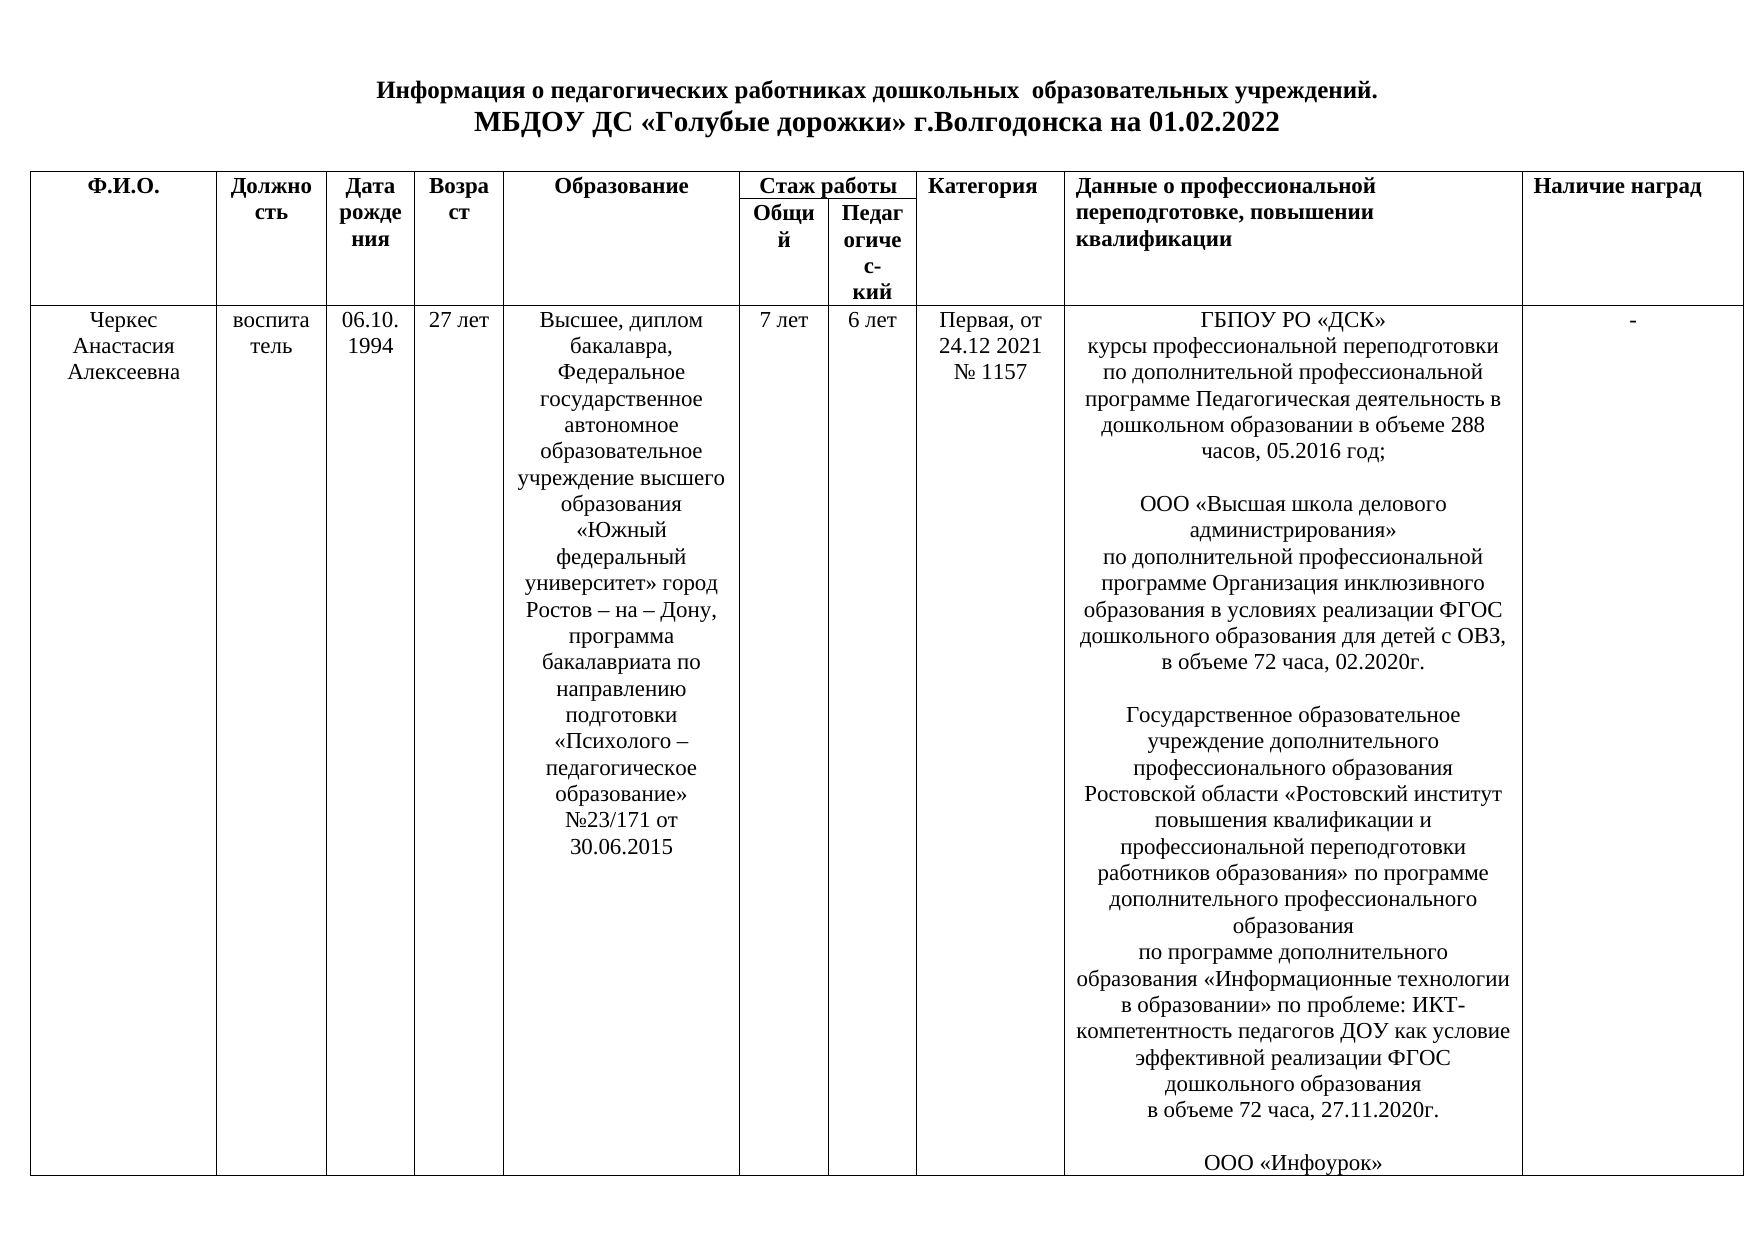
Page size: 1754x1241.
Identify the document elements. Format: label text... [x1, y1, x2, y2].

table_header Возраст [415, 172, 503, 305]
table_header Категория [917, 172, 1064, 305]
table_header Стаж работы [740, 172, 916, 198]
table_header Должность [217, 172, 326, 305]
table_cell Общий [740, 199, 828, 305]
table_cell Педагогичес- кий [829, 199, 916, 305]
text МБДОУ ДС «Голубые дорожки» г.Волгодонска на 01.02.2022 [75, 104, 1679, 137]
table_header Наличие наград [1523, 172, 1743, 305]
table_cell - [1523, 306, 1743, 1175]
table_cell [31, 306, 216, 1175]
table_header Образование [504, 172, 739, 305]
table_header Ф.И.О. [31, 172, 216, 305]
table_header Данные о профессиональной переподготовке, повышении квалификации [1065, 172, 1522, 305]
table_cell 7 лет [740, 306, 828, 1175]
table_cell 06.10.1994 [327, 306, 414, 1175]
table_cell 27 лет [415, 306, 503, 1175]
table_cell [1065, 306, 1522, 1175]
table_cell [504, 306, 739, 1175]
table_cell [917, 306, 1064, 1175]
text Информация о педагогических работниках дошкольных образовательных учреждений. [75, 75, 1679, 104]
table_header Дата рождения [327, 172, 414, 305]
table_cell 6 лет [829, 306, 916, 1175]
table_cell воспитатель [217, 306, 326, 1175]
